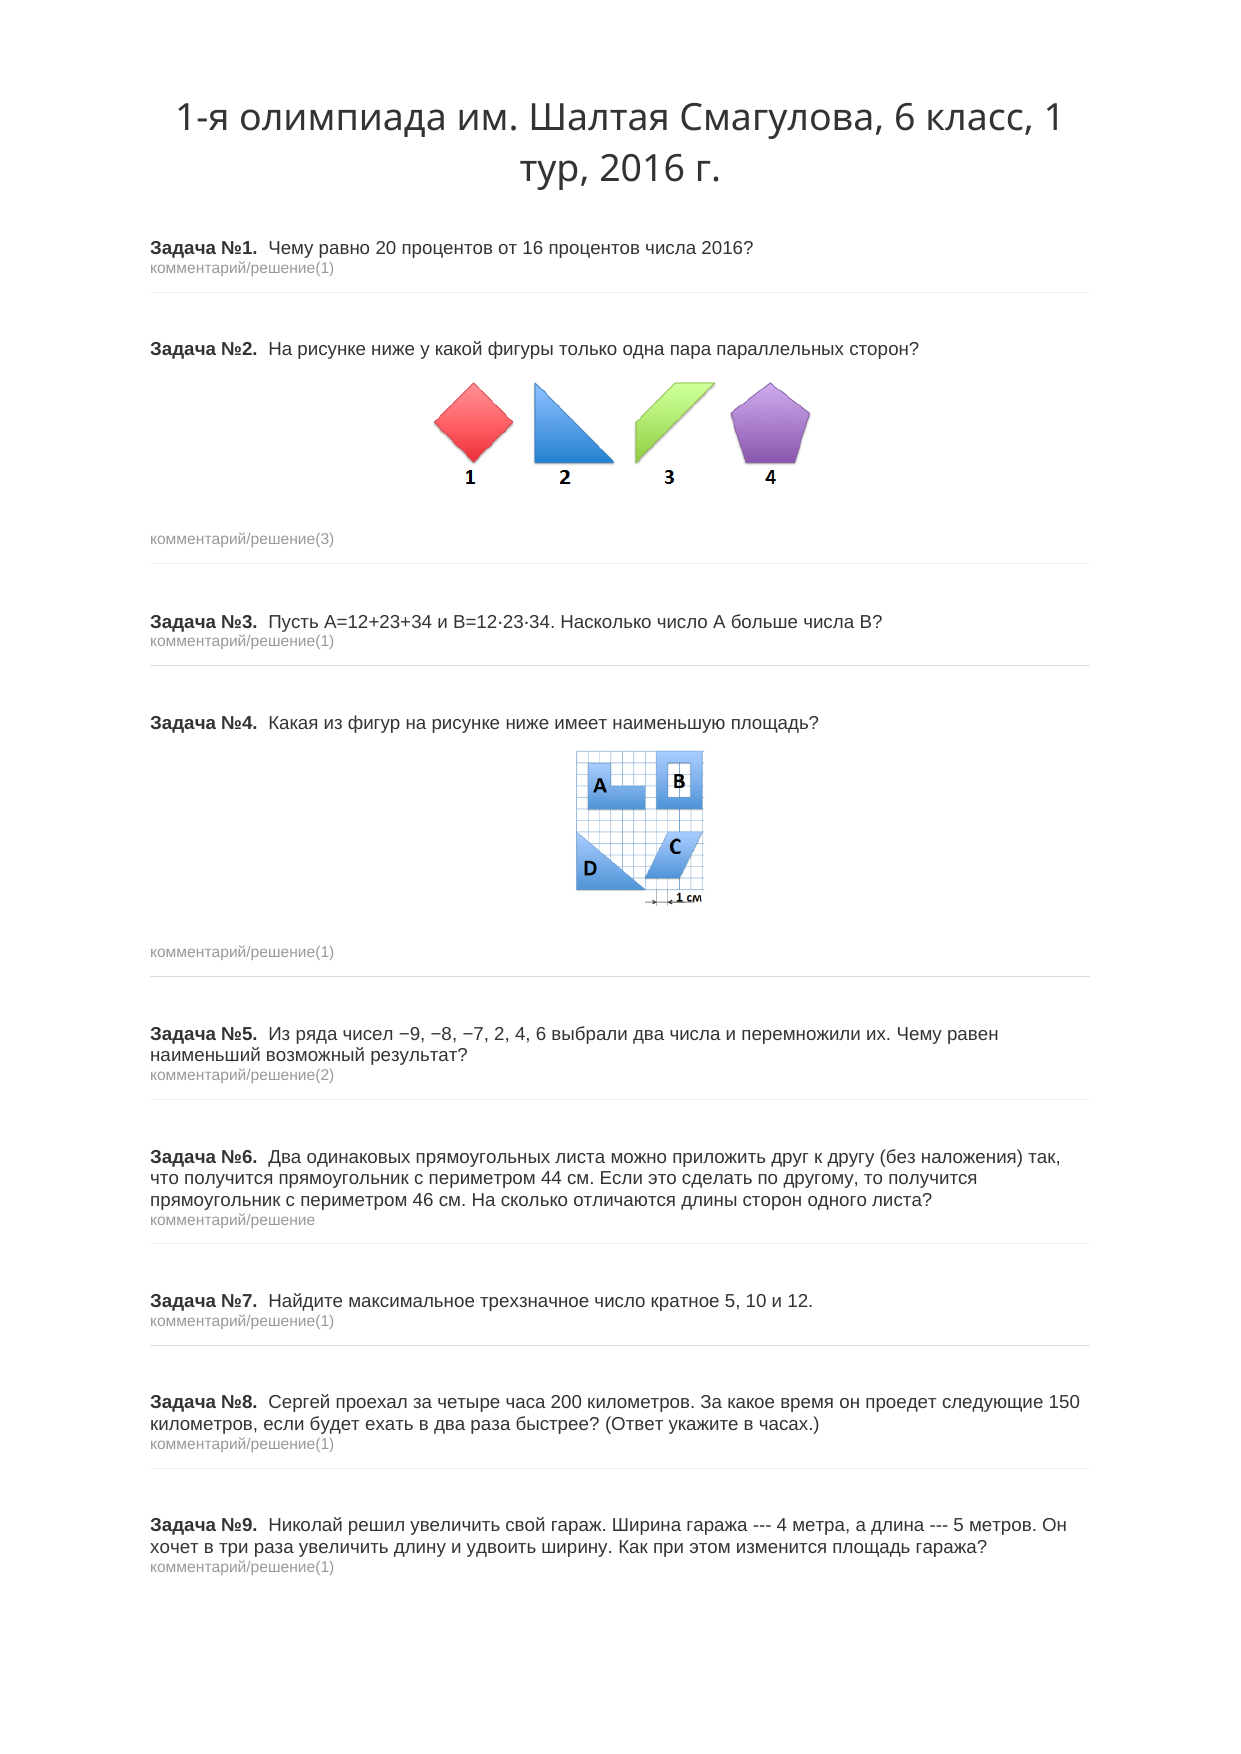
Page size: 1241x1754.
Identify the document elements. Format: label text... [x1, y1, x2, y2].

text Задача №1. Чему равно 20 процентов от 16 процентов числа 2016? комментарий/решение(1) [150, 237, 1090, 276]
text Задача №3. Пусть A=12+23+34 и B=12⋅23⋅34. Насколько число A больше числа B? комментарий/решение(1) [150, 609, 1090, 650]
text Задача №2. На рисунке ниже у какой фигуры только одна пара параллельных сторон? [150, 338, 1090, 360]
text Задача №4. Какая из фигур на рисунке ниже имеет наименьшую площадь? [150, 712, 1090, 733]
text Задача №9. Николай решил увеличить свой гараж. Ширина гаража --- 4 метра, а длина --- 5 метров. Он хочет в три раза увеличить длину и удвоить ширину. Как при этом изменится площадь гаража? комментарий/решение(1) [150, 1514, 1090, 1575]
picture [536, 749, 705, 906]
text комментарий/решение(1) [150, 921, 1090, 961]
text Задача №5. Из ряда чисел −9, −8, −7, 2, 4, 6 выбрали два числа и перемножили их. Чему равен наименьший возможный результат? комментарий/решение(2) [150, 1023, 1090, 1084]
text Задача №6. Два одинаковых прямоугольных листа можно приложить друг к другу (без наложения) так, что получится прямоугольник с периметром 44 см. Если это сделать по другому, то получится прямоугольник с периметром 46 см. На сколько отличаются длины сторон одного листа? комментарий/решение [150, 1146, 1090, 1228]
text комментарий/решение(3) [150, 508, 1090, 548]
text 1-я олимпиада им. Шалтая Смагулова, 6 класс, 1 тур, 2016 г. [150, 90, 1090, 192]
text Задача №8. Сергей проехал за четыре часа 200 километров. За какое время он проедет следующие 150 километров, если будет ехать в два раза быстрее? (Ответ укажите в часах.) комментарий/решение(1) [150, 1391, 1090, 1452]
text Задача №7. Найдите максимальное трехзначное число кратное 5, 10 и 12. комментарий/решение(1) [150, 1290, 1090, 1329]
picture [426, 375, 814, 493]
